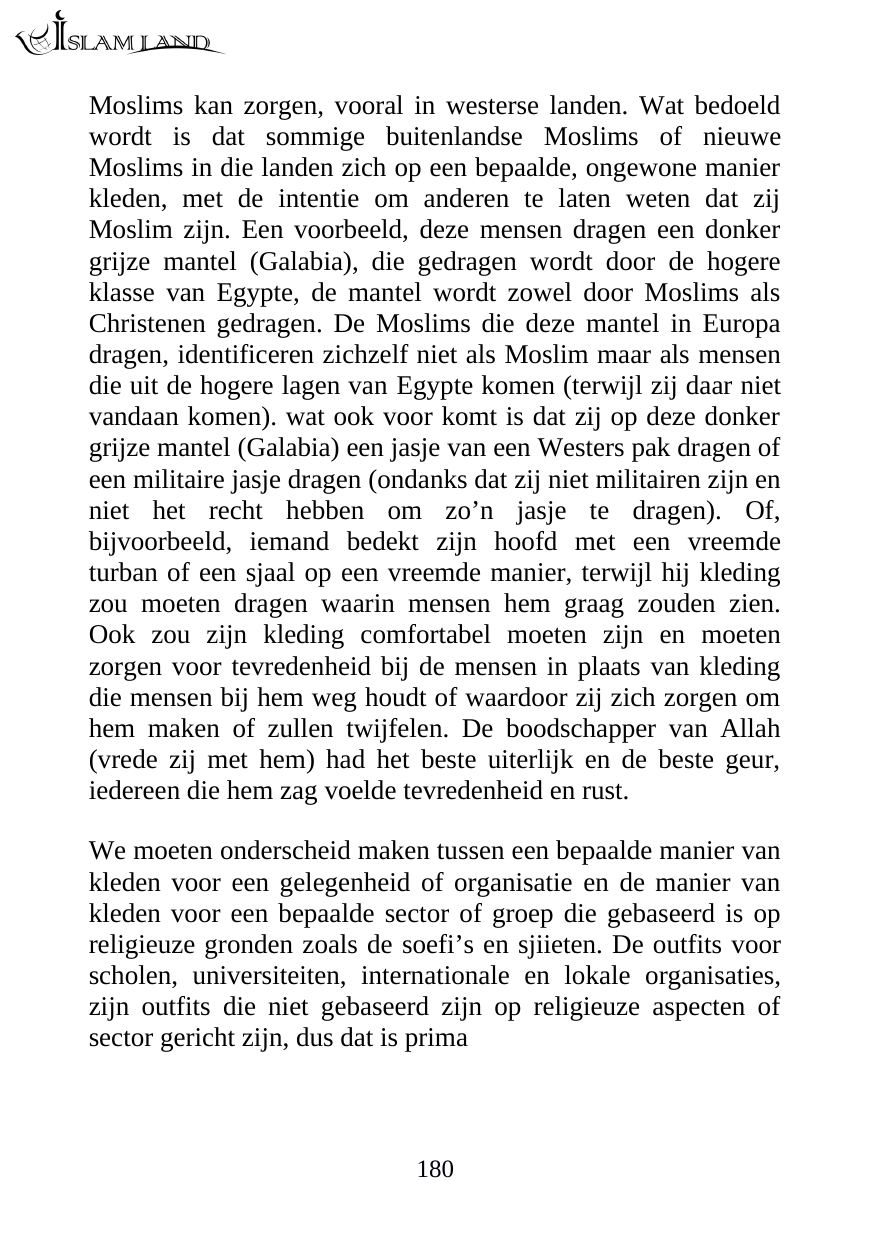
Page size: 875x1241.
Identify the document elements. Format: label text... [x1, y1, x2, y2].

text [88, 89, 782, 805]
text We moeten onderscheid maken tussen een bepaalde manier van kleden voor een gelegenheid of organisatie en de manier van kleden voor een bepaalde sector of groep die gebaseerd is op religieuze gronden zoals de soefi’s en sjiieten. De outfits voor scholen, universiteiten, internationale en lokale organisaties, zijn outfits die niet gebaseerd zijn op religieuze aspecten of sector gericht zijn, dus dat is prima [88, 834, 782, 1052]
picture [14, 10, 227, 55]
